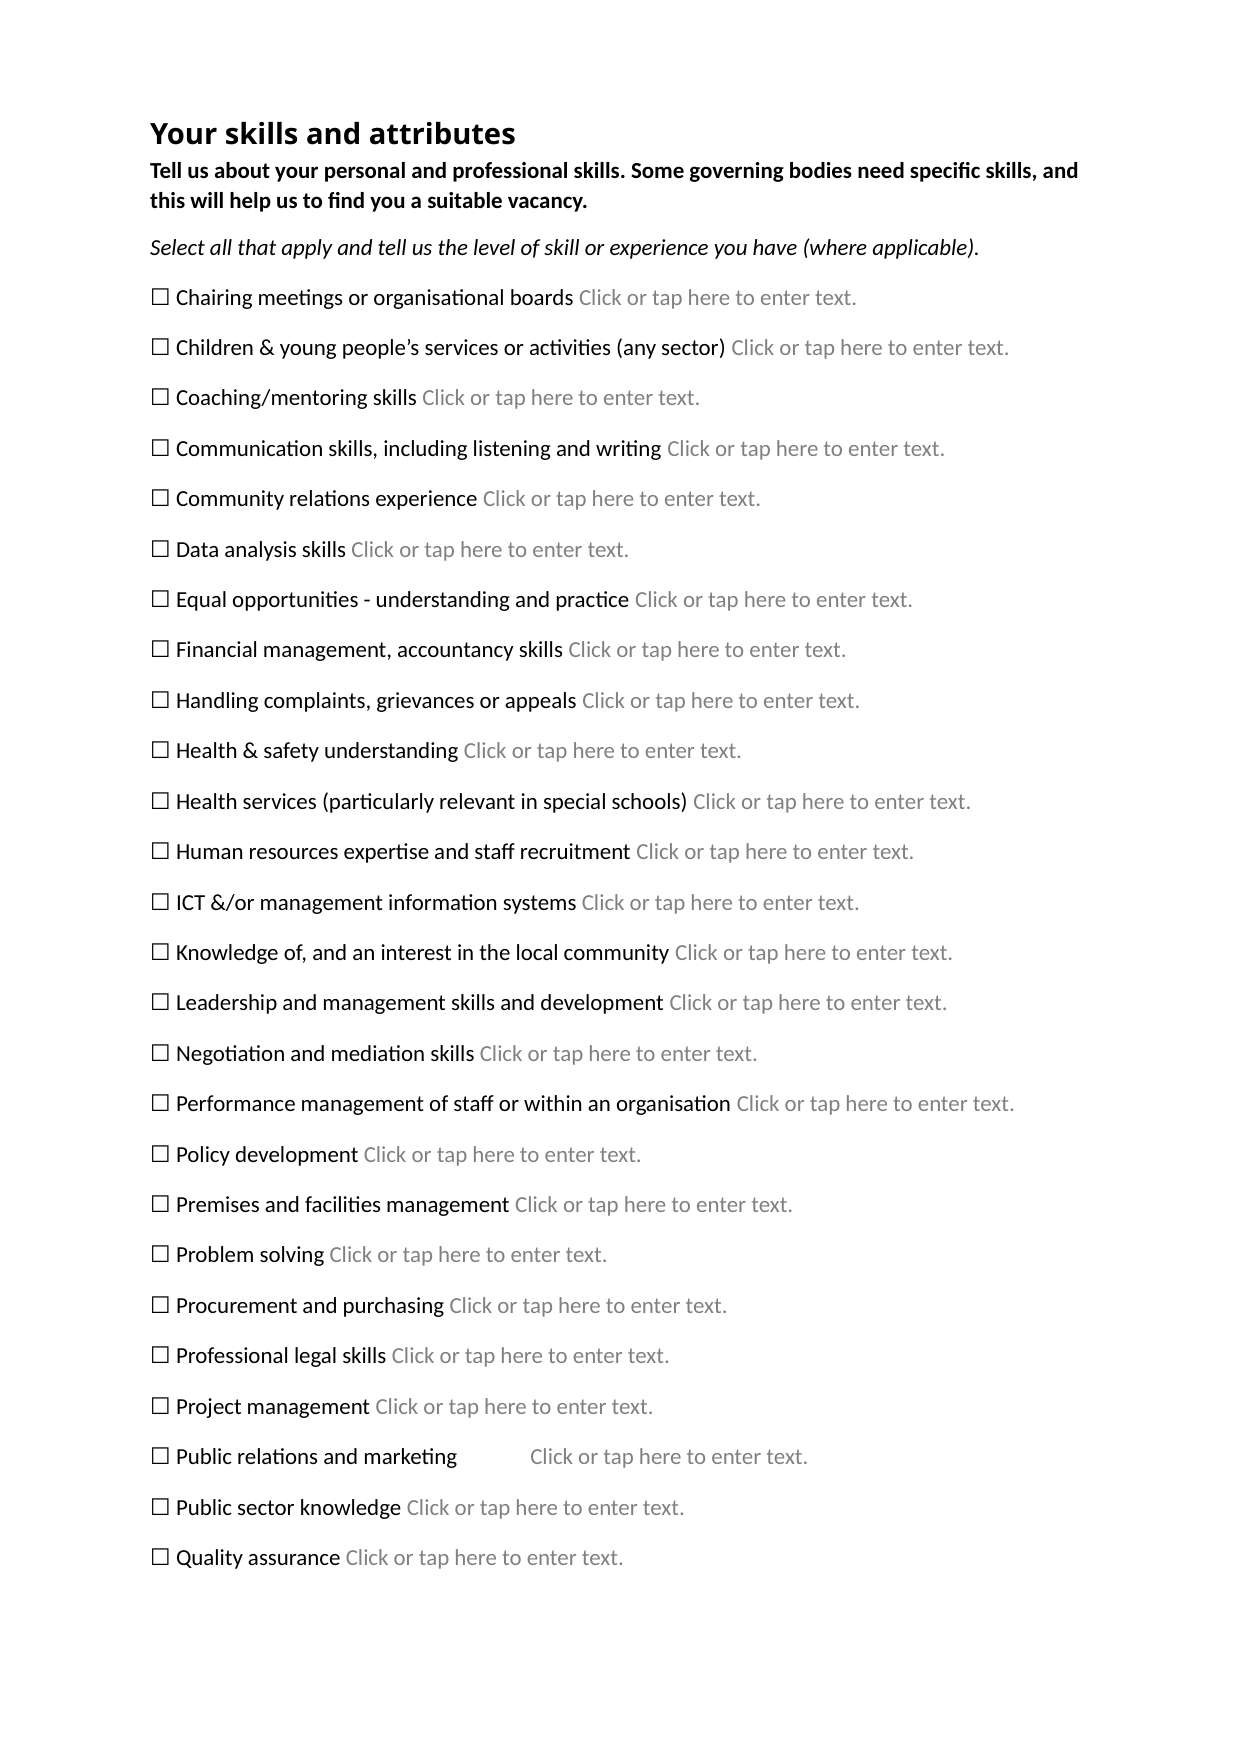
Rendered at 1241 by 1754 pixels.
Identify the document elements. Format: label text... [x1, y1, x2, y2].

text Community relations experience [150, 482, 1090, 513]
text Negotiation and mediation skills [150, 1037, 1090, 1068]
text Policy development [150, 1137, 1090, 1169]
text Handling complaints, grievances or appeals [150, 684, 1090, 715]
text Performance management of staff or within an organisation [150, 1087, 1090, 1118]
text Children & young people’s services or activities (any sector) [150, 331, 1090, 362]
text ICT &/or management information systems [150, 885, 1090, 917]
text Chairing meetings or organisational boards [150, 280, 1090, 312]
subtitle Your skills and attributes [150, 114, 1090, 153]
text Leadership and management skills and development [150, 986, 1090, 1017]
text Equal opportunities - understanding and practice [150, 583, 1090, 614]
text Problem solving [150, 1238, 1090, 1269]
text Tell us about your personal and professional skills. Some governing bodies need specific skills, and this will help us to find you a suitable vacancy. [150, 156, 1090, 215]
text Public sector knowledge [150, 1490, 1090, 1522]
text Communication skills, including listening and writing [150, 432, 1090, 463]
text Premises and facilities management [150, 1188, 1090, 1219]
text Coaching/mentoring skills [150, 381, 1090, 412]
text Knowledge of, and an interest in the local community [150, 936, 1090, 967]
text Project management [150, 1389, 1090, 1421]
text Public relations and marketing [150, 1440, 1090, 1471]
text Health services (particularly relevant in special schools) [150, 784, 1090, 816]
text Select all that apply and tell us the level of skill or experience you have (where applicable). [150, 233, 1090, 262]
text Data analysis skills [150, 532, 1090, 564]
text Quality assurance [150, 1541, 1090, 1572]
text Human resources expertise and staff recruitment [150, 835, 1090, 866]
text Professional legal skills [150, 1339, 1090, 1370]
text Financial management, accountancy skills [150, 633, 1090, 664]
text Health & safety understanding [150, 734, 1090, 765]
text Procurement and purchasing [150, 1289, 1090, 1320]
